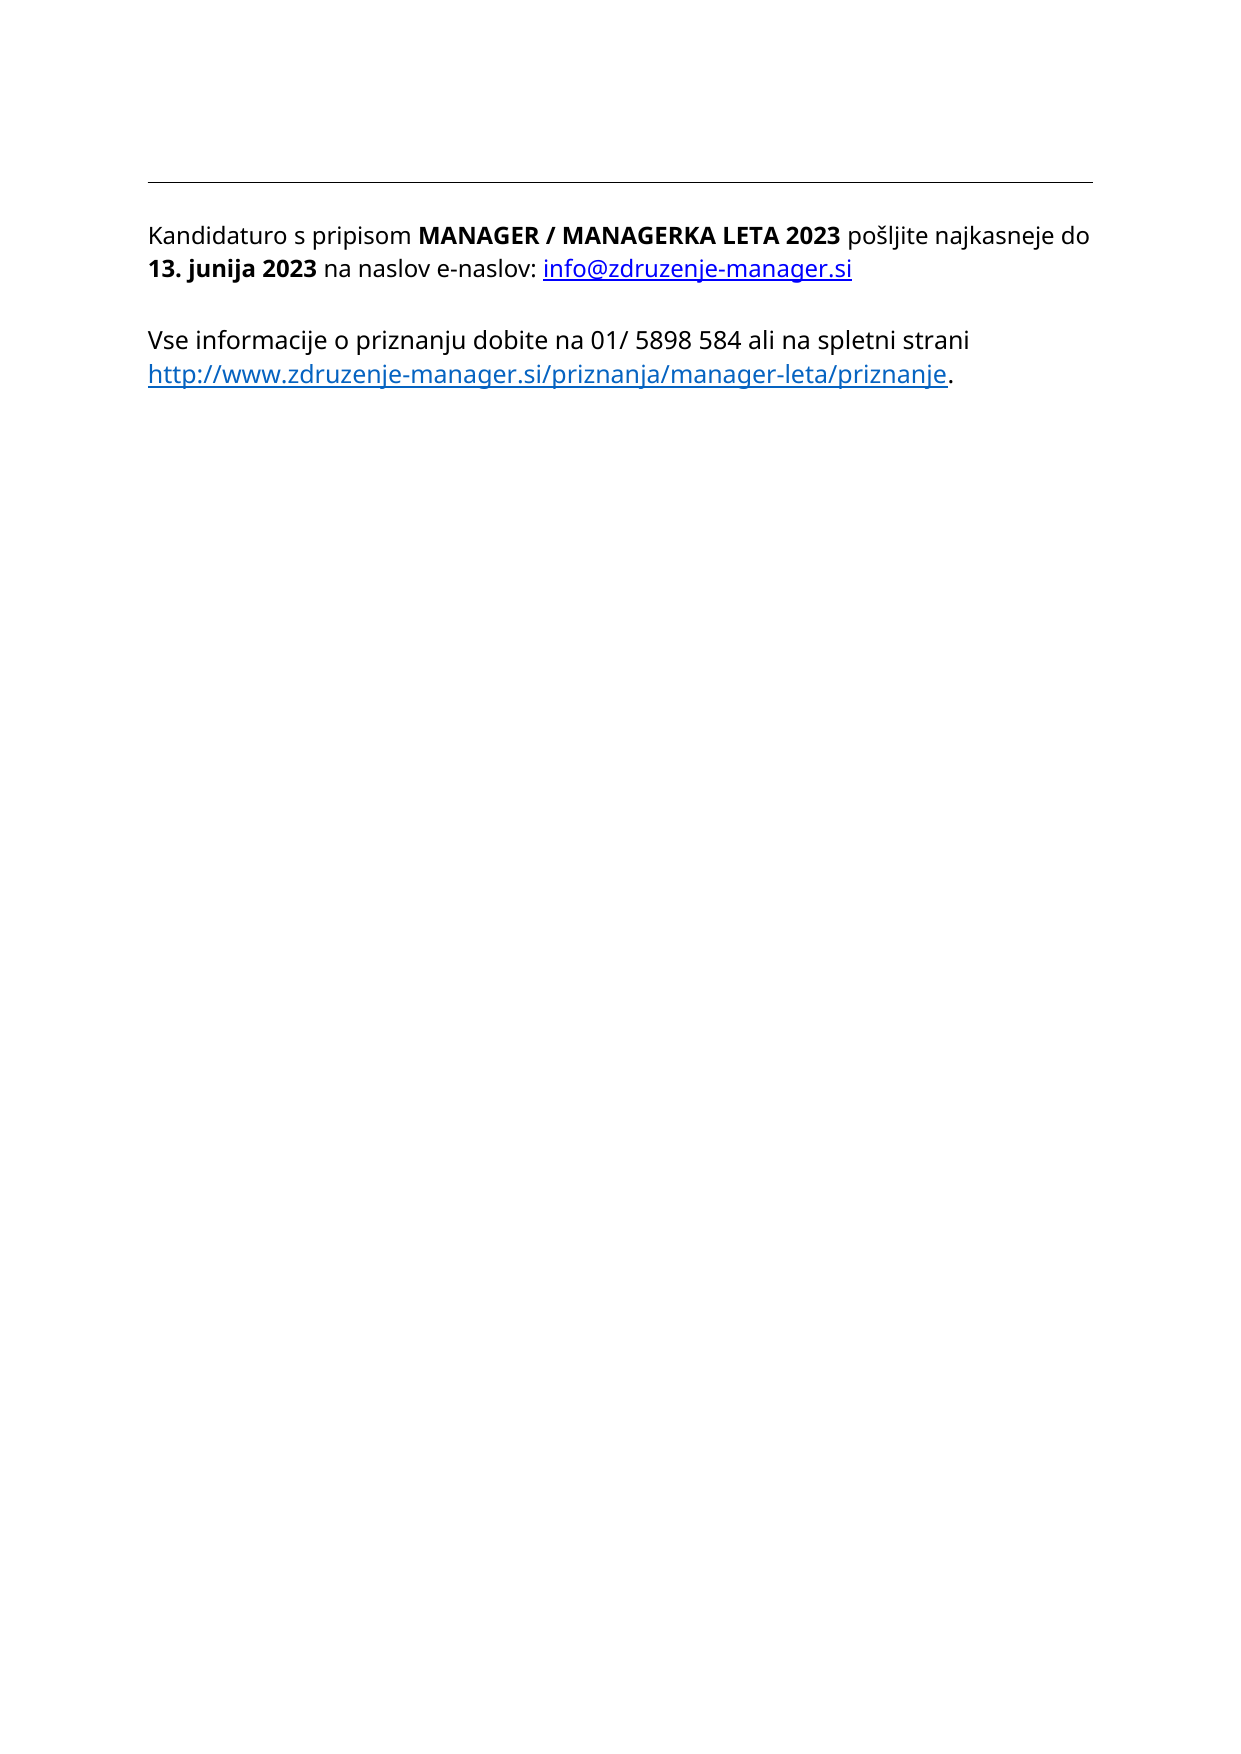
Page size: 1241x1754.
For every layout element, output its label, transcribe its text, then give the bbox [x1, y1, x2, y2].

text Vse informacije o priznanju dobite na 01/ 5898 584 ali na spletni strani http://www.zdruzenje-manager.si/priznanja/manager-leta/priznanje. [148, 323, 1093, 391]
text Kandidaturo s pripisom MANAGER / MANAGERKA LETA 2023 pošljite najkasneje do 13. junija 2023 na naslov e-naslov: info@zdruzenje-manager.si [148, 219, 1093, 284]
